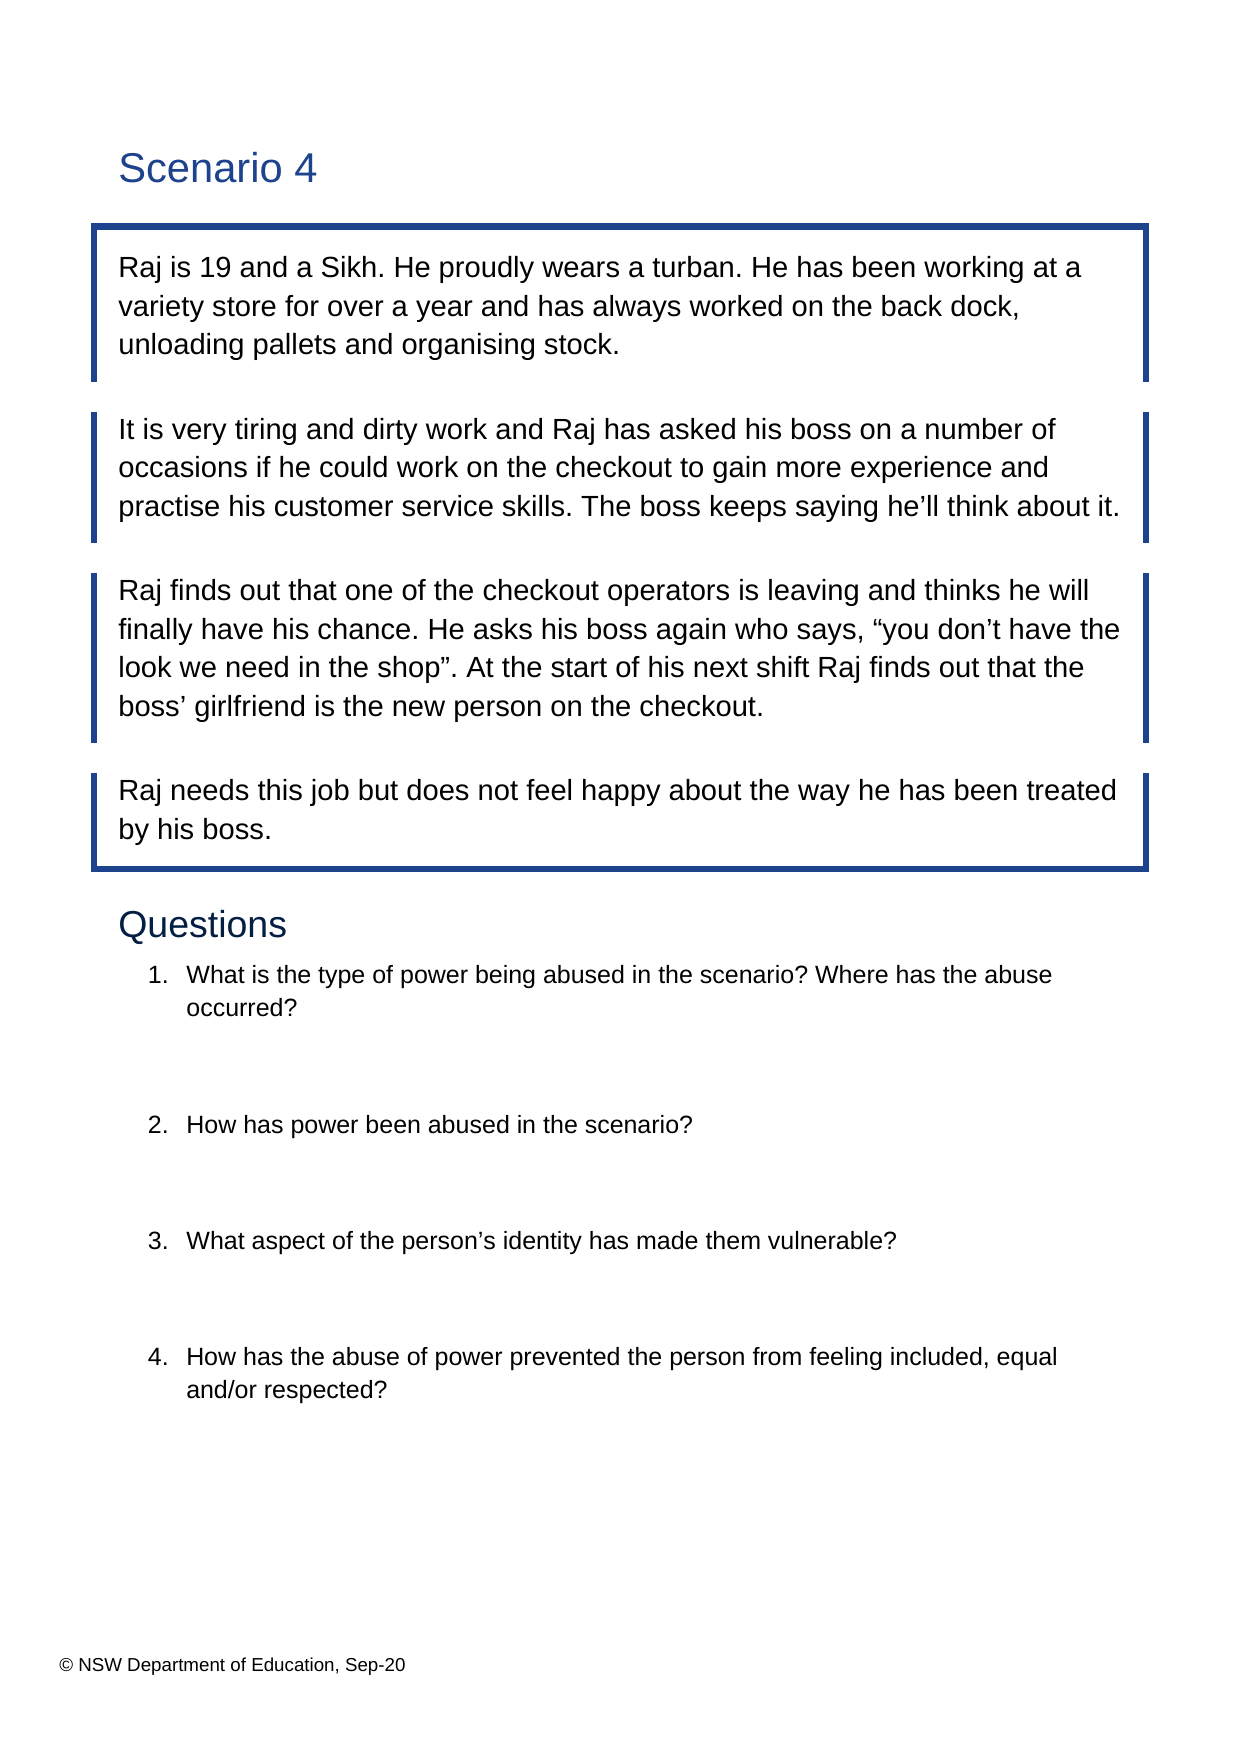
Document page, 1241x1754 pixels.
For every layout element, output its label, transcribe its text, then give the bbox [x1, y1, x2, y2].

text Raj finds out that one of the checkout operators is leaving and thinks he will finally have his chance. He asks his boss again who says, “you don’t have the look we need in the shop”. At the start of his next shift Raj finds out that the boss’ girlfriend is the new person on the checkout. [97, 573, 1143, 743]
subtitle Questions [118, 902, 1122, 946]
text It is very tiring and dirty work and Raj has asked his boss on a number of occasions if he could work on the checkout to gain more experience and practise his customer service skills. The boss keeps saying he’ll think about it. [97, 412, 1143, 543]
list What aspect of the person’s identity has made them vulnerable? [148, 1226, 1122, 1255]
list How has power been abused in the scenario? [148, 1110, 1122, 1138]
subtitle Scenario 4 [118, 143, 1122, 191]
list How has the abuse of power prevented the person from feeling included, equal and/or respected? [148, 1342, 1122, 1404]
text Raj is 19 and a Sikh. He proudly wears a turban. He has been working at a variety store for over a year and has always worked on the back dock, unloading pallets and organising stock. [97, 230, 1143, 382]
text Raj needs this job but does not feel happy about the way he has been treated by his boss. [97, 773, 1143, 866]
list What is the type of power being abused in the scenario? Where has the abuse occurred? [148, 960, 1122, 1022]
